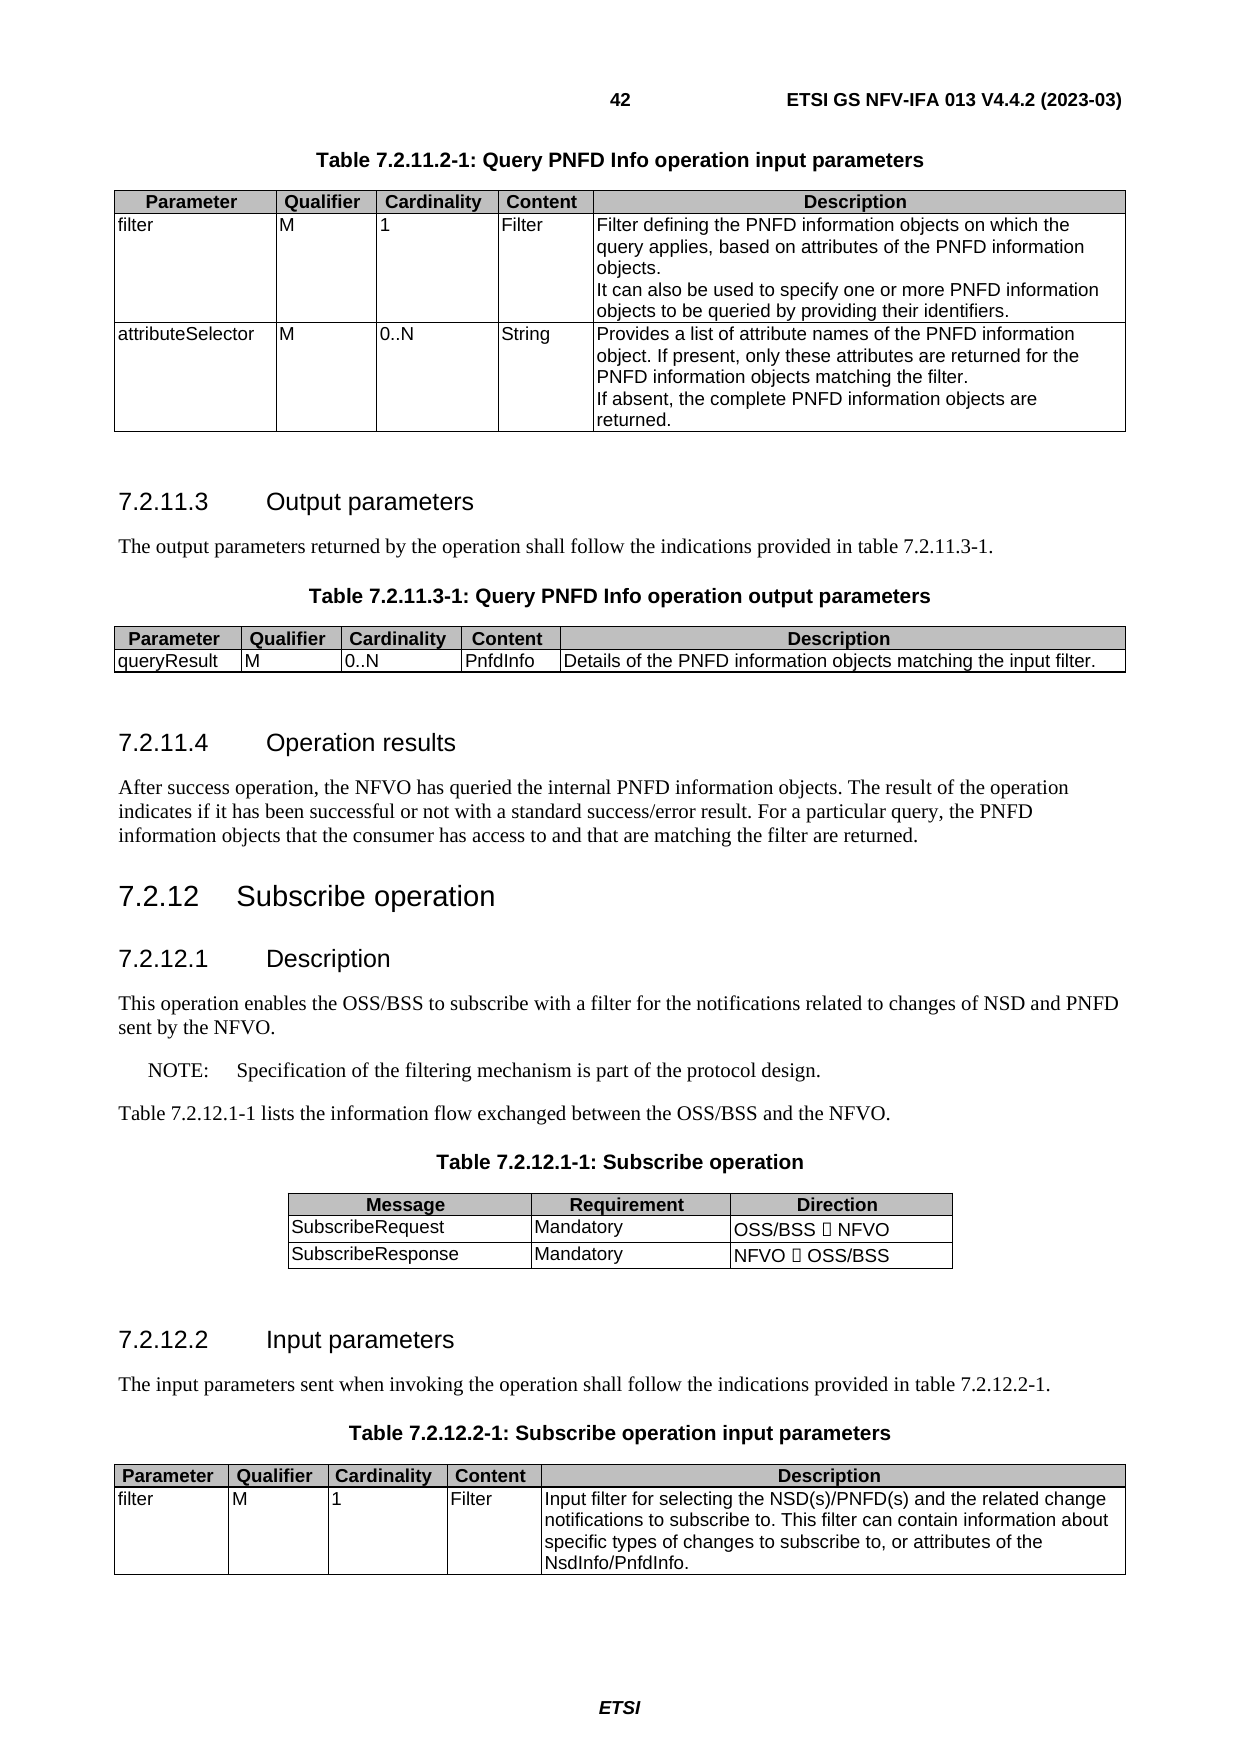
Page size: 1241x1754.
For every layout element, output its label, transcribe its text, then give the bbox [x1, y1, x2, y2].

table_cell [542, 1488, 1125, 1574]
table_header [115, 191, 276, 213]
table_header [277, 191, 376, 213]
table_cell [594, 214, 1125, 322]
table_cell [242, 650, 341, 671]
text This operation enables the OSS/BSS to subscribe with a filter for the notifications related to changes of NSD and PNFD sent by the NFVO. [118, 991, 1122, 1039]
text After success operation, the NFVO has queried the internal PNFD information objects. The result of the operation indicates if it has been successful or not with a standard success/error result. For a particular query, the PNFD information objects that the consumer has access to and that are matching the filter are returned. [118, 775, 1122, 847]
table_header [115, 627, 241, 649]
text Table 7.2.12.2-1: Subscribe operation input parameters [118, 1421, 1122, 1445]
subtitle 7.2.11.3 Output parameters [118, 487, 1122, 516]
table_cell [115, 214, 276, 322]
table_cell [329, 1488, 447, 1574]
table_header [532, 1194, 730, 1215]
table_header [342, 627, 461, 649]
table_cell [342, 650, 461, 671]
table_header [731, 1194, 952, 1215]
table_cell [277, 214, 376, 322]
subtitle 7.2.11.4 Operation results [118, 728, 1122, 757]
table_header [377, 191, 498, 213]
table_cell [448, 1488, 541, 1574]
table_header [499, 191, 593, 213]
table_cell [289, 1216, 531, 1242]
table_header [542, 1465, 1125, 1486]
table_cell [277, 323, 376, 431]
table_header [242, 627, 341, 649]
text Table 7.2.11.3-1: Query PNFD Info operation output parameters [118, 583, 1122, 607]
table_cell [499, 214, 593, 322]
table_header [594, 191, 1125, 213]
subtitle 7.2.12 Subscribe operation [118, 879, 1122, 912]
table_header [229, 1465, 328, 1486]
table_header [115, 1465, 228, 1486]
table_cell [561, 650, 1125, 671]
text Table 7.2.12.1-1: Subscribe operation [118, 1150, 1122, 1174]
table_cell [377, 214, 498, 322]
subtitle 7.2.12.2 Input parameters [118, 1324, 1122, 1353]
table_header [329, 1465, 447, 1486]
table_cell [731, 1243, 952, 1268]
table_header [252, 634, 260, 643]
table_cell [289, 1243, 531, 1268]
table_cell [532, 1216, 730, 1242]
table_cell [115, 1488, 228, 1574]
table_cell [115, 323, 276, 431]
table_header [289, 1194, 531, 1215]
text Table 7.2.11.2-1: Query PNFD Info operation input parameters [118, 148, 1122, 172]
text NOTE: Specification of the filtering mechanism is part of the protocol design. [148, 1058, 1122, 1082]
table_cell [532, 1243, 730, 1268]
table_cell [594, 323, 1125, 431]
text Table 7.2.12.1-1 lists the information flow exchanged between the OSS/BSS and the NFVO. [118, 1101, 1122, 1125]
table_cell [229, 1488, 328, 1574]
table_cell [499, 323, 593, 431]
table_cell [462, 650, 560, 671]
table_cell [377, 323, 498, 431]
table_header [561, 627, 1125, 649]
text The input parameters sent when invoking the operation shall follow the indications provided in table 7.2.12.2-1. [118, 1372, 1122, 1396]
text The output parameters returned by the operation shall follow the indications provided in table 7.2.11.3-1. [118, 534, 1122, 558]
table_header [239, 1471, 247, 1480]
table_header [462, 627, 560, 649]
subtitle 7.2.12.1 Description [118, 943, 1122, 972]
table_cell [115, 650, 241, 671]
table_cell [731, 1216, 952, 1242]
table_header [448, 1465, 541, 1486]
